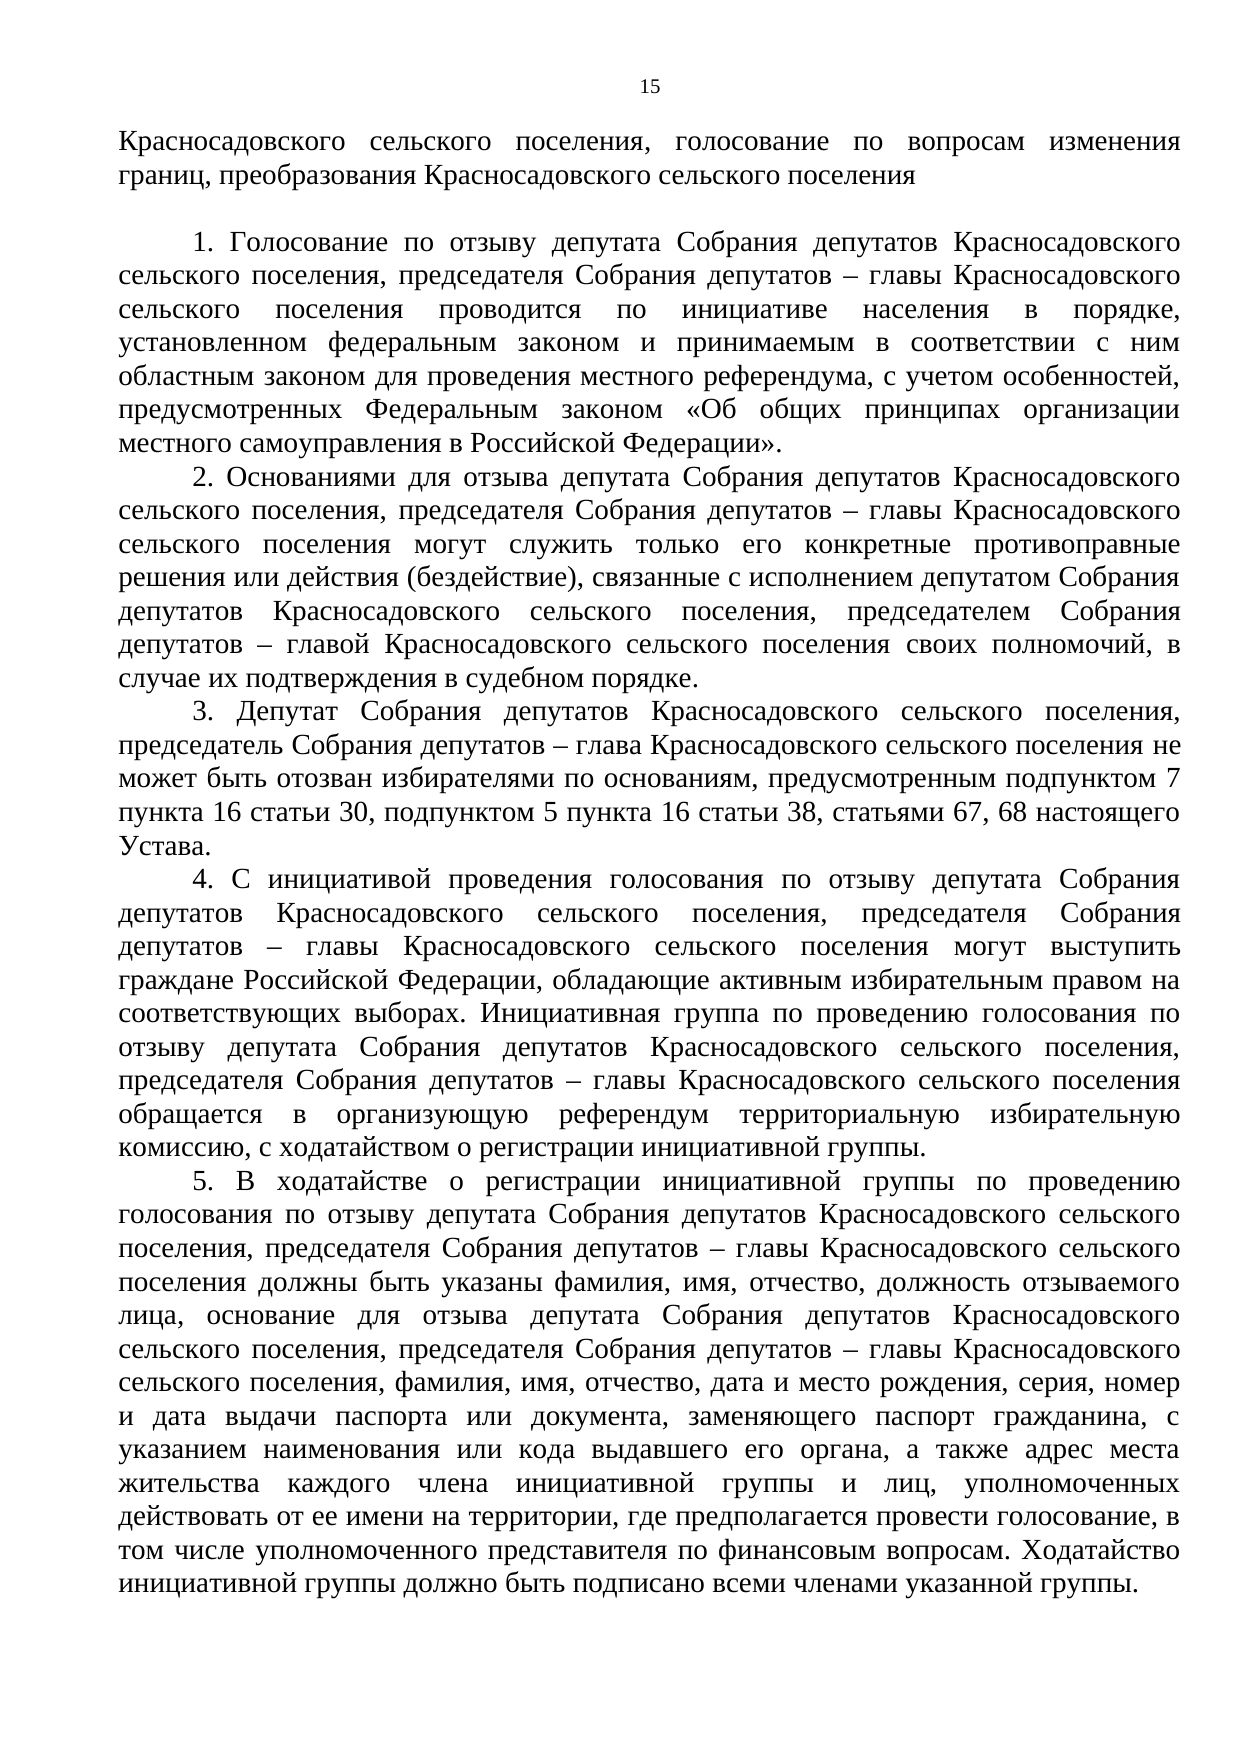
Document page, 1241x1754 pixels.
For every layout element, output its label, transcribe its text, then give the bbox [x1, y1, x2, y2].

text 1. Голосование по отзыву депутата Собрания депутатов Красносадовского сельского поселения, председателя Собрания депутатов – главы Красносадовского сельского поселения проводится по инициативе населения в порядке, установленном федеральным законом и принимаемым в соответствии с ним областным законом для проведения местного референдума, с учетом особенностей, предусмотренных Федеральным законом «Об общих принципах организации местного самоуправления в Российской Федерации». [118, 224, 1181, 459]
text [118, 123, 1181, 190]
text 5. В ходатайстве о регистрации инициативной группы по проведению голосования по отзыву депутата Собрания депутатов Красносадовского сельского поселения, председателя Собрания депутатов – главы Красносадовского сельского поселения должны быть указаны фамилия, имя, отчество, должность отзываемого лица, основание для отзыва депутата Собрания депутатов Красносадовского сельского поселения, председателя Собрания депутатов – главы Красносадовского сельского поселения, фамилия, имя, отчество, дата и место рождения, серия, номер и дата выдачи паспорта или документа, заменяющего паспорт гражданина, с указанием наименования или кода выдавшего его органа, а также адрес места жительства каждого члена инициативной группы и лиц, уполномоченных действовать от ее имени на территории, где предполагается провести голосование, в том числе уполномоченного представителя по финансовым вопросам. Ходатайство инициативной группы должно быть подписано всеми членами указанной группы. [118, 1163, 1181, 1599]
text 4. С инициативой проведения голосования по отзыву депутата Собрания депутатов Красносадовского сельского поселения, председателя Собрания депутатов – главы Красносадовского сельского поселения могут выступить граждане Российской Федерации, обладающие активным избирательным правом на соответствующих выборах. Инициативная группа по проведению голосования по отзыву депутата Собрания депутатов Красносадовского сельского поселения, председателя Собрания депутатов – главы Красносадовского сельского поселения обращается в организующую референдум территориальную избирательную комиссию, с ходатайством о регистрации инициативной группы. [118, 861, 1181, 1163]
text 3. Депутат Собрания депутатов Красносадовского сельского поселения, председатель Собрания депутатов – глава Красносадовского сельского поселения не может быть отозван избирателями по основаниям, предусмотренным подпунктом 7 пункта 16 статьи 30, подпунктом 5 пункта 16 статьи 38, статьями 67, 68 настоящего Устава. [118, 693, 1181, 861]
text 2. Основаниями для отзыва депутата Собрания депутатов Красносадовского сельского поселения, председателя Собрания депутатов – главы Красносадовского сельского поселения могут служить только его конкретные противоправные решения или действия (бездействие), связанные с исполнением депутатом Собрания депутатов Красносадовского сельского поселения, председателем Собрания депутатов – главой Красносадовского сельского поселения своих полномочий, в случае их подтверждения в судебном порядке. [118, 459, 1181, 693]
